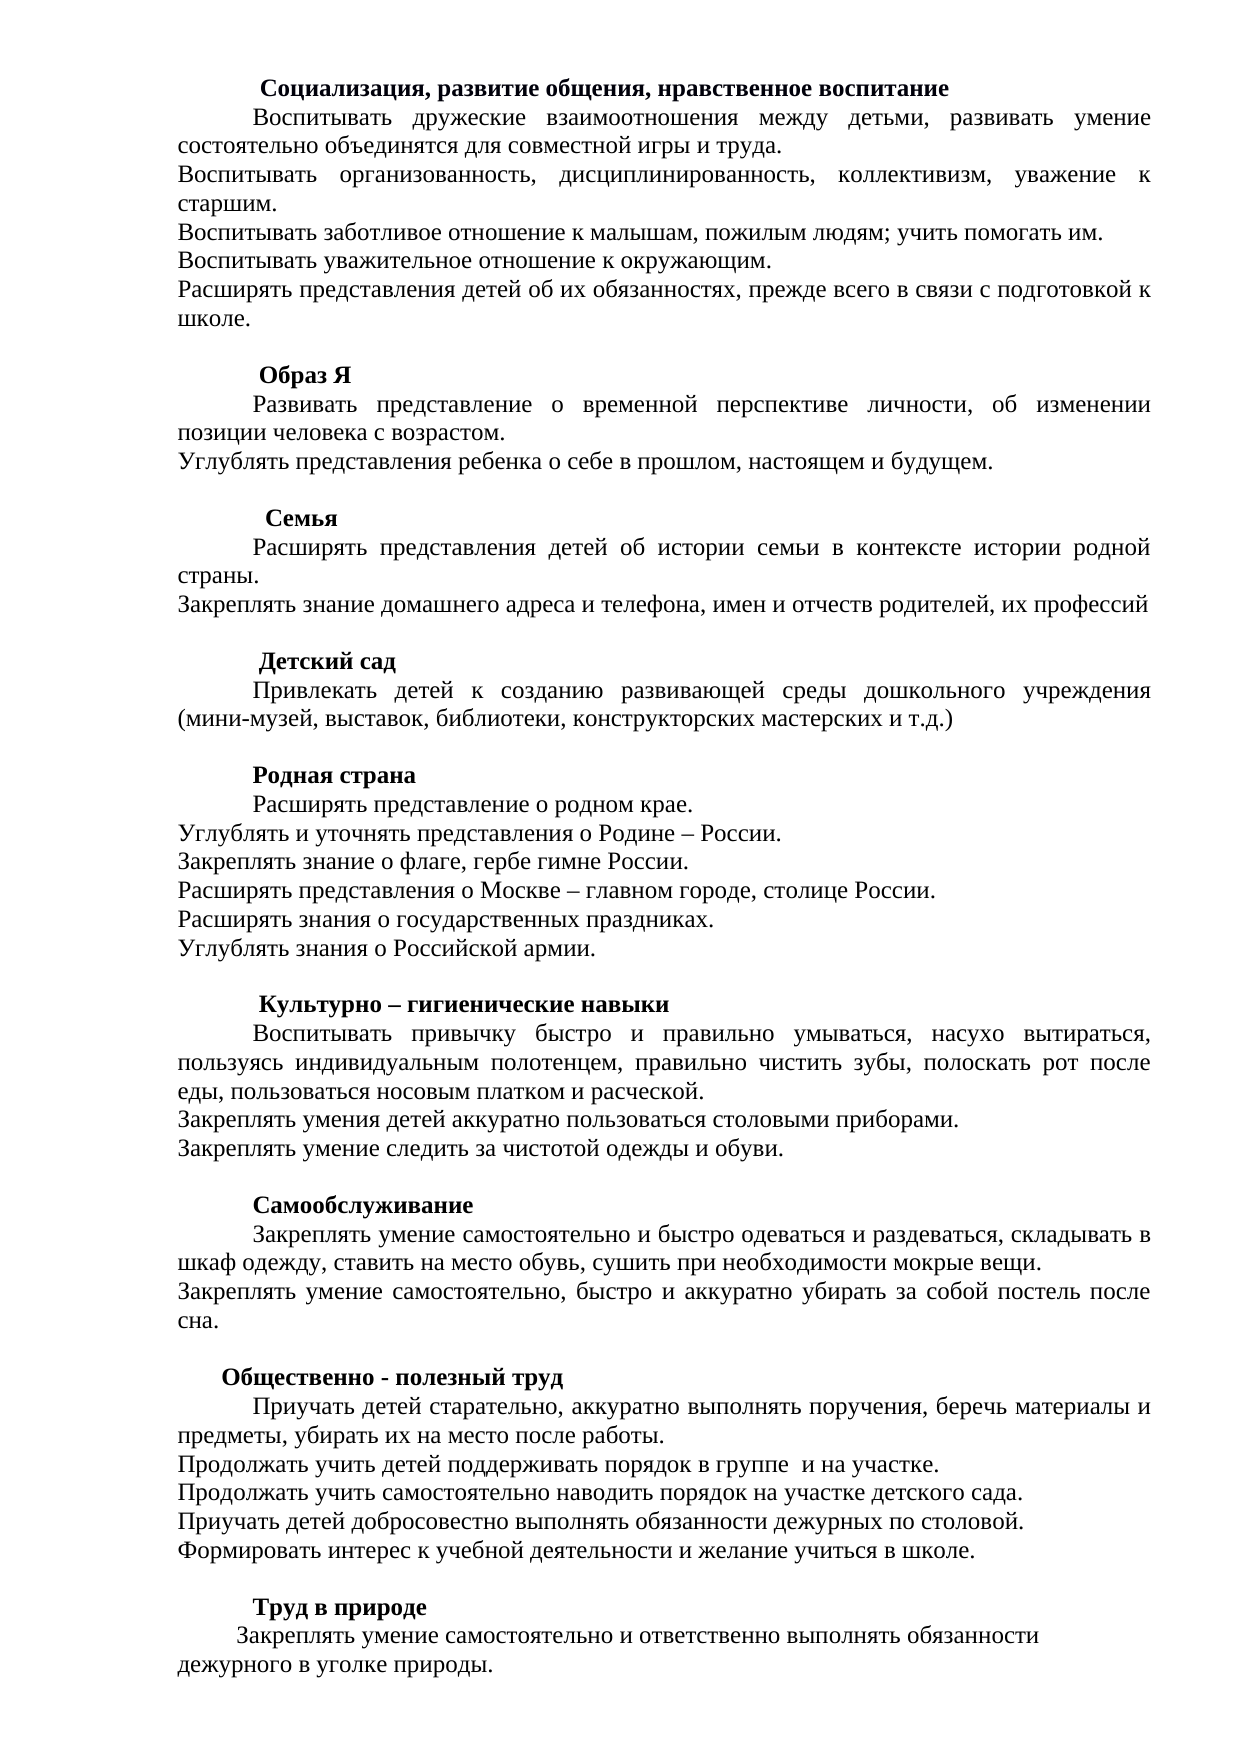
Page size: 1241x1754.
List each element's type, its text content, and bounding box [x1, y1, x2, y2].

text Культурно – гигиенические навыки [177, 989, 1152, 1018]
text Воспитывать организованность, дисциплинированность, коллективизм, уважение к старшим. [177, 159, 1152, 217]
text Воспитывать заботливое отношение к малышам, пожилым людям; учить помогать им. [177, 217, 1152, 246]
text Воспитывать уважительное отношение к окружающим. [177, 246, 1152, 274]
text Воспитывать привычку быстро и правильно умываться, насухо вытираться, пользуясь индивидуальным полотенцем, правильно чистить зубы, полоскать рот после еды, пользоваться носовым платком и расческой. [177, 1018, 1152, 1104]
text Расширять знания о государственных праздниках. [177, 904, 1152, 933]
text Развивать представление о временной перспективе личности, об изменении позиции человека с возрастом. [177, 389, 1152, 446]
text Продолжать учить самостоятельно наводить порядок на участке детского сада. [177, 1477, 1152, 1506]
text Семья [177, 503, 1152, 532]
text Общественно - полезный труд [177, 1362, 1152, 1391]
text Социализация, развитие общения, нравственное воспитание [177, 73, 1152, 102]
text Труд в природе [177, 1592, 1152, 1621]
text Воспитывать дружеские взаимоотношения между детьми, развивать умение состоятельно объединятся для совместной игры и труда. [177, 102, 1152, 159]
text Расширять представления детей об их обязанностях, прежде всего в связи с подготовкой к школе. [177, 274, 1152, 332]
text Закреплять знание о флаге, гербе гимне России. [177, 846, 1152, 875]
text Детский сад [177, 646, 1152, 675]
text Углублять и уточнять представления о Родине – России. [177, 818, 1152, 846]
text Углублять представления ребенка о себе в прошлом, настоящем и будущем. [177, 446, 1152, 475]
text Закреплять умения детей аккуратно пользоваться столовыми приборами. [177, 1104, 1152, 1133]
text Расширять представления детей об истории семьи в контексте истории родной страны. [177, 532, 1152, 589]
text Расширять представление о родном крае. [177, 789, 1152, 818]
text Самообслуживание [177, 1190, 1152, 1219]
text Закреплять умение следить за чистотой одежды и обуви. [177, 1133, 1152, 1162]
text Закреплять умение самостоятельно и ответственно выполнять обязанности [177, 1621, 1152, 1649]
text Закреплять умение самостоятельно и быстро одеваться и раздеваться, складывать в шкаф одежду, ставить на место обувь, сушить при необходимости мокрые вещи. [177, 1219, 1152, 1276]
text Углублять знания о Российской армии. [177, 933, 1152, 961]
text Формировать интерес к учебной деятельности и желание учиться в школе. [177, 1535, 1152, 1564]
text дежурного в уголке природы. [177, 1649, 1152, 1678]
text Приучать детей добросовестно выполнять обязанности дежурных по столовой. [177, 1506, 1152, 1535]
text Закреплять знание домашнего адреса и телефона, имен и отчеств родителей, их профессий [177, 589, 1152, 618]
text Образ Я [177, 360, 1152, 389]
text Продолжать учить детей поддерживать порядок в группе и на участке. [177, 1449, 1152, 1477]
text Родная страна [177, 760, 1152, 789]
text Закреплять умение самостоятельно, быстро и аккуратно убирать за собой постель после сна. [177, 1276, 1152, 1334]
text Привлекать детей к созданию развивающей среды дошкольного учреждения (мини-музей, выставок, библиотеки, конструкторских мастерских и т.д.) [177, 675, 1152, 732]
text Расширять представления о Москве – главном городе, столице России. [177, 875, 1152, 904]
text Приучать детей старательно, аккуратно выполнять поручения, беречь материалы и предметы, убирать их на место после работы. [177, 1391, 1152, 1449]
